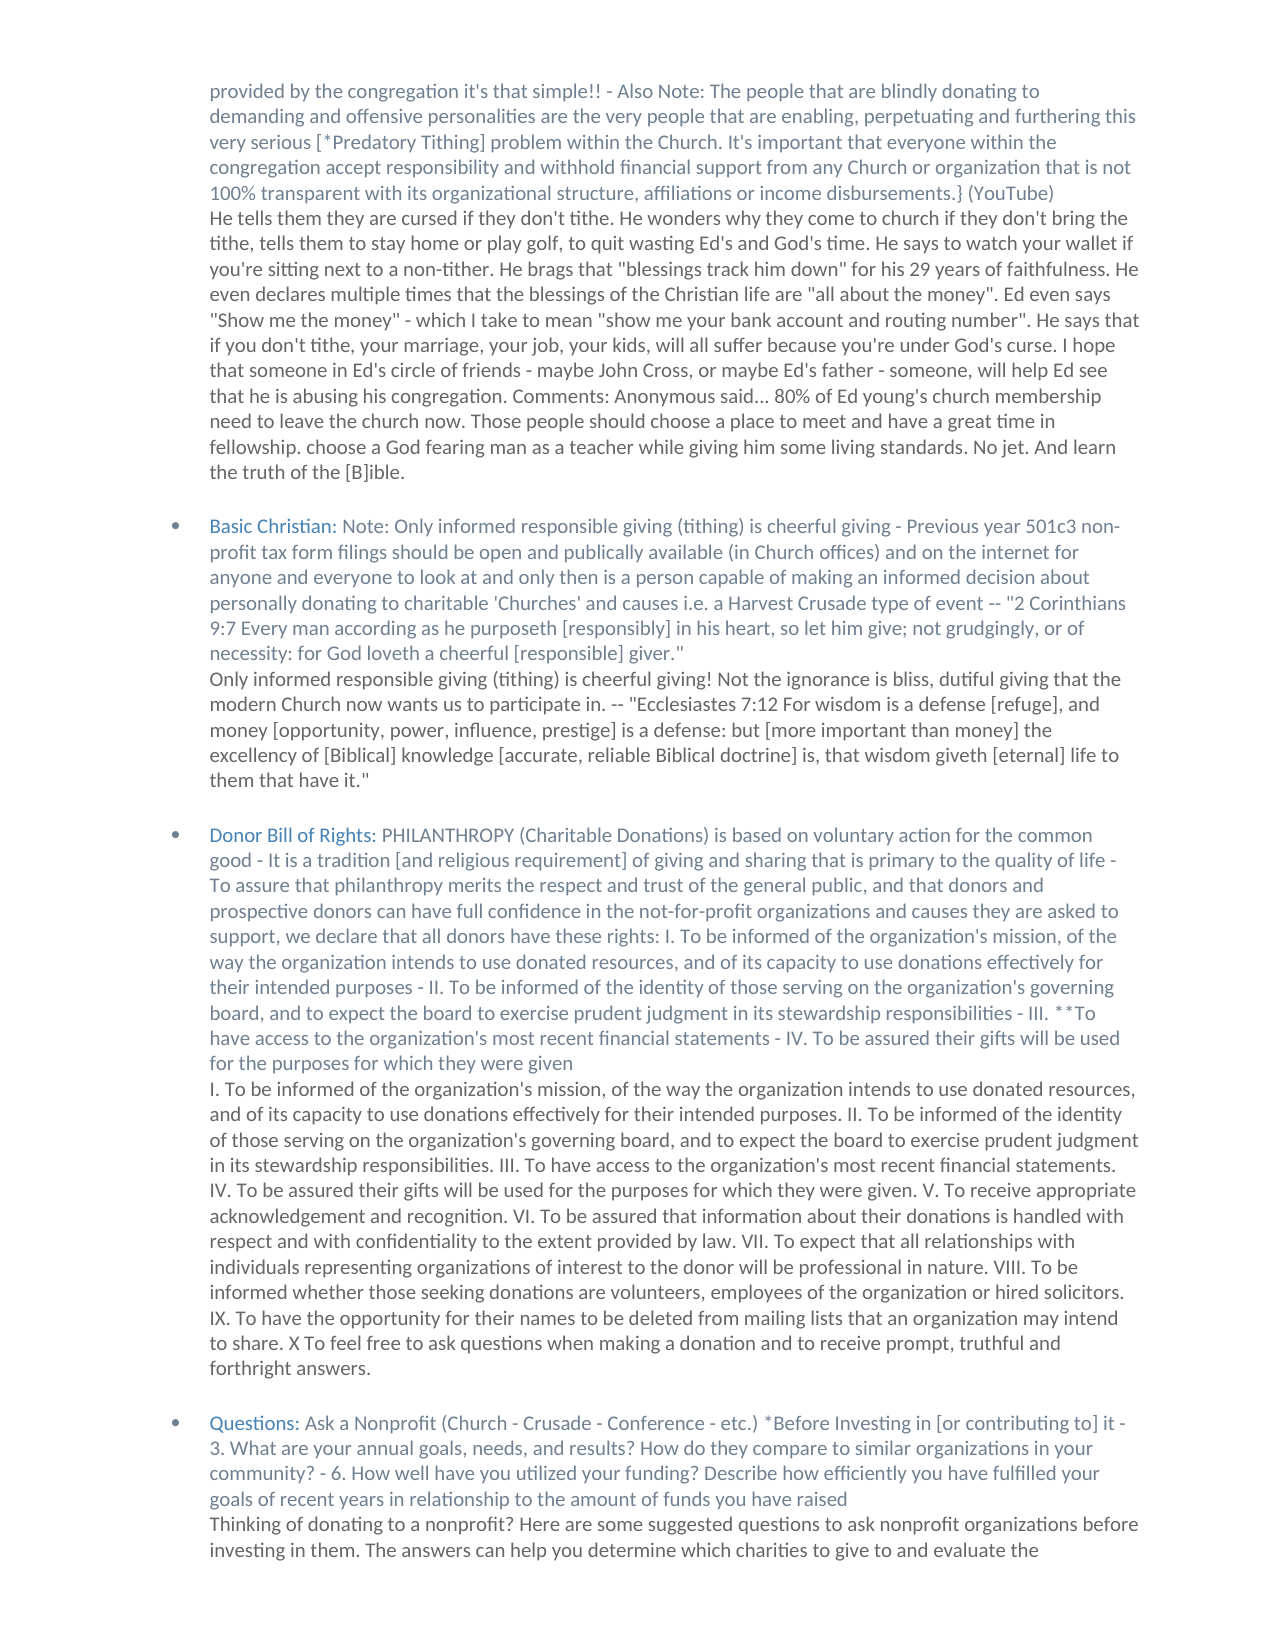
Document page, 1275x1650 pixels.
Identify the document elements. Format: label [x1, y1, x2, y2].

table_cell [131, 75, 1144, 1565]
